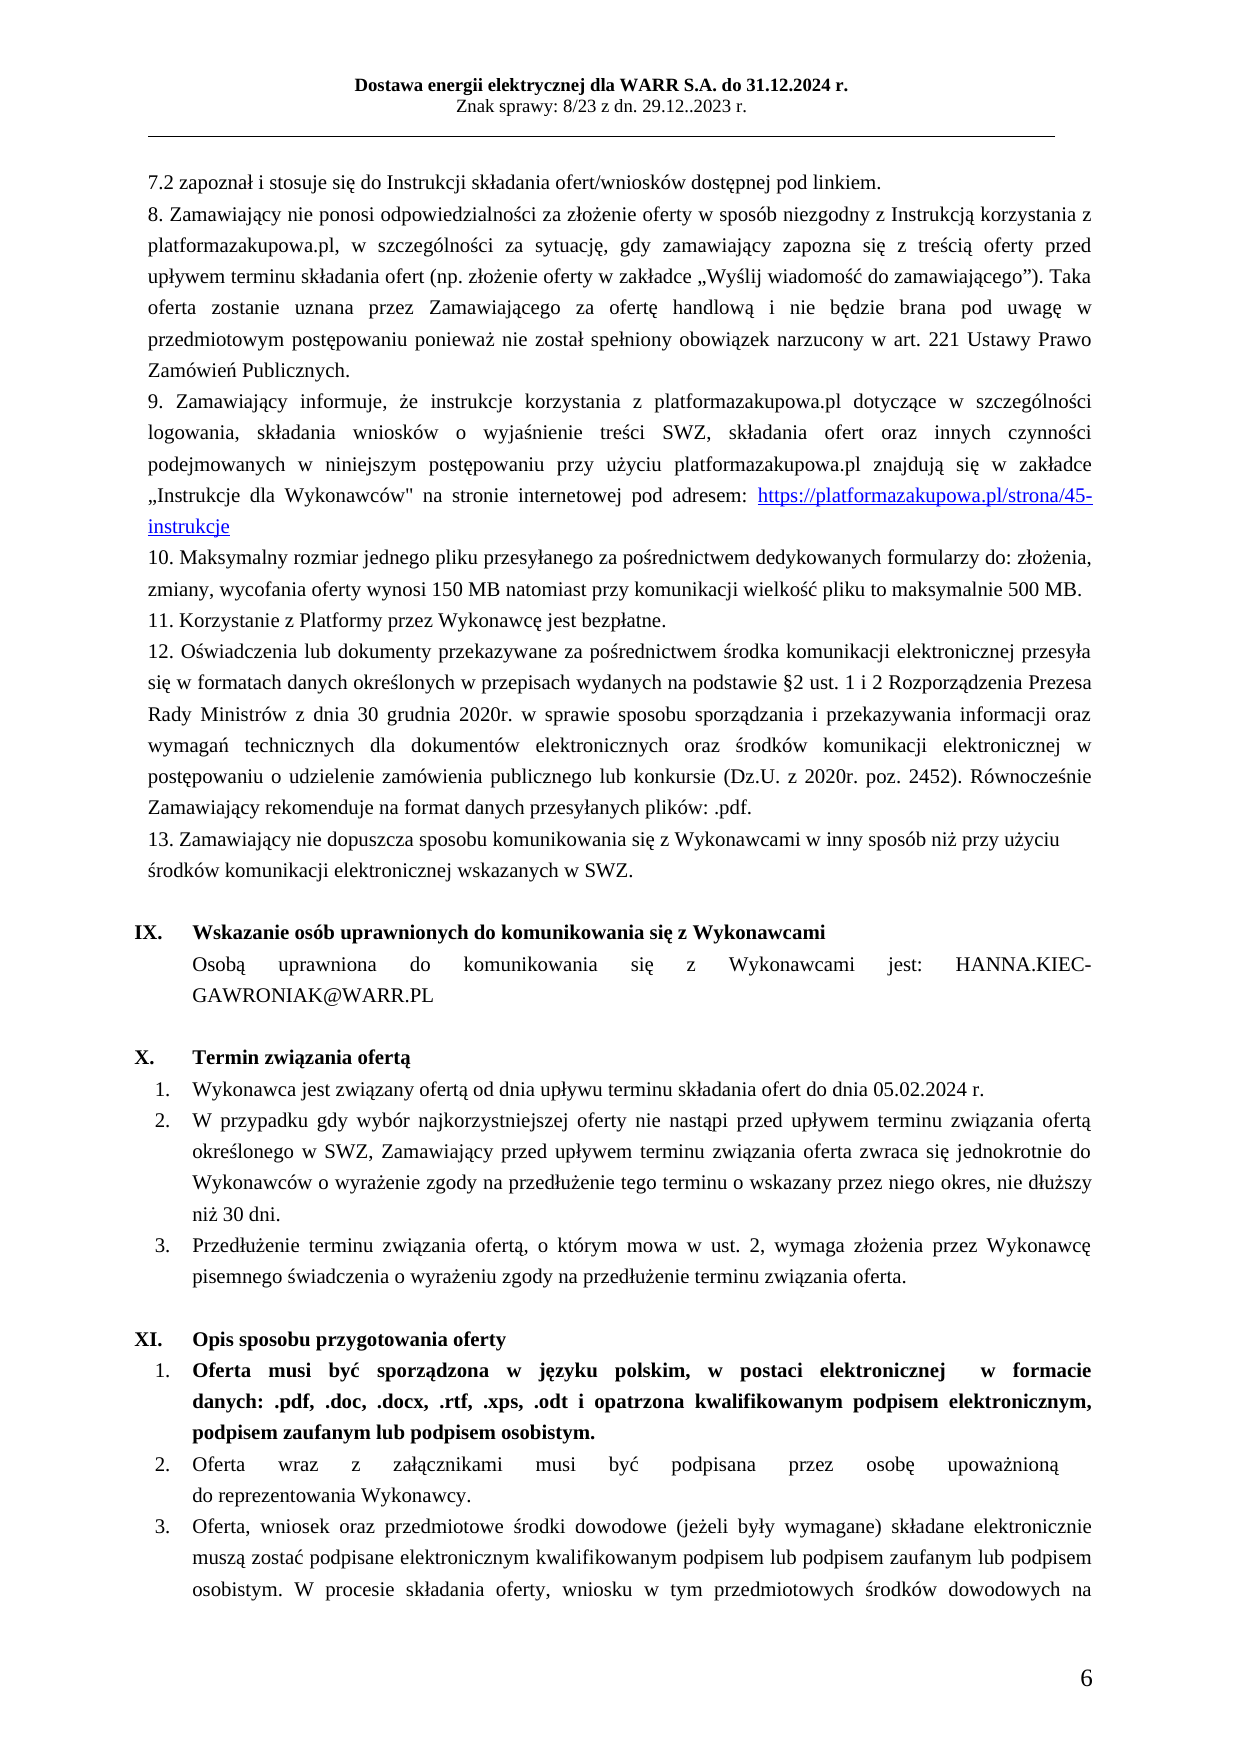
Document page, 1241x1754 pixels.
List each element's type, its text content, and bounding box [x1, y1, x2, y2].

list Termin związania ofertą [154, 1045, 1093, 1069]
text 7.2 zapoznał i stosuje się do Instrukcji składania ofert/wniosków dostępnej pod linkiem. [148, 170, 1093, 194]
list Oferta wraz z załącznikami musi być podpisana przez osobę upoważnioną do reprezentowania Wykonawcy. [154, 1451, 1093, 1507]
text 10. Maksymalny rozmiar jednego pliku przesyłanego za pośrednictwem dedykowanych formularzy do: złożenia, zmiany, wycofania oferty wynosi 150 MB natomiast przy komunikacji wielkość pliku to maksymalnie 500 MB. [148, 545, 1093, 601]
list Przedłużenie terminu związania ofertą, o którym mowa w ust. 2, wymaga złożenia przez Wykonawcę pisemnego świadczenia o wyrażeniu zgody na przedłużenie terminu związania oferta. [154, 1233, 1093, 1288]
list Opis sposobu przygotowania oferty [162, 1326, 1093, 1351]
text 9. Zamawiający informuje, że instrukcje korzystania z platformazakupowa.pl dotyczące w szczególności logowania, składania wniosków o wyjaśnienie treści SWZ, składania ofert oraz innych czynności podejmowanych w niniejszym postępowaniu przy użyciu platformazakupowa.pl znajdują się w zakładce „Instrukcje dla Wykonawców" na stronie internetowej pod adresem: https://platformazakupowa.pl/strona/45-instrukcje [148, 389, 1093, 538]
list Wskazanie osób uprawnionych do komunikowania się z Wykonawcami [162, 920, 1093, 944]
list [154, 1514, 1093, 1601]
list Oferta musi być sporządzona w języku polskim, w postaci elektronicznej w formacie danych: .pdf, .doc, .docx, .rtf, .xps, .odt i opatrzona kwalifikowanym podpisem elektronicznym, podpisem zaufanym lub podpisem osobistym. [154, 1358, 1093, 1444]
text 13. Zamawiający nie dopuszcza sposobu komunikowania się z Wykonawcami w inny sposób niż przy użyciu środków komunikacji elektronicznej wskazanych w SWZ. [148, 826, 1093, 882]
list Wykonawca jest związany ofertą od dnia upływu terminu składania ofert do dnia 05.02.2024 r. [154, 1076, 1093, 1101]
text 11. Korzystanie z Platformy przez Wykonawcę jest bezpłatne. [148, 608, 1093, 632]
list W przypadku gdy wybór najkorzystniejszej oferty nie nastąpi przed upływem terminu związania ofertą określonego w SWZ, Zamawiający przed upływem terminu związania oferta zwraca się jednokrotnie do Wykonawców o wyrażenie zgody na przedłużenie tego terminu o wskazany przez niego okres, nie dłuższy niż 30 dni. [154, 1108, 1093, 1226]
text 8. Zamawiający nie ponosi odpowiedzialności za złożenie oferty w sposób niezgodny z Instrukcją korzystania z platformazakupowa.pl, w szczególności za sytuację, gdy zamawiający zapozna się z treścią oferty przed upływem terminu składania ofert (np. złożenie oferty w zakładce „Wyślij wiadomość do zamawiającego”). Taka oferta zostanie uznana przez Zamawiającego za ofertę handlową i nie będzie brana pod uwagę w przedmiotowym postępowaniu ponieważ nie został spełniony obowiązek narzucony w art. 221 Ustawy Prawo Zamówień Publicznych. [148, 201, 1093, 382]
text 12. Oświadczenia lub dokumenty przekazywane za pośrednictwem środka komunikacji elektronicznej przesyła się w formatach danych określonych w przepisach wydanych na podstawie §2 ust. 1 i 2 Rozporządzenia Prezesa Rady Ministrów z dnia 30 grudnia 2020r. w sprawie sposobu sporządzania i przekazywania informacji oraz wymagań technicznych dla dokumentów elektronicznych oraz środków komunikacji elektronicznej w postępowaniu o udzielenie zamówienia publicznego lub konkursie (Dz.U. z 2020r. poz. 2452). Równocześnie Zamawiający rekomenduje na format danych przesyłanych plików: .pdf. [148, 639, 1093, 819]
list Osobą uprawniona do komunikowania się z Wykonawcami jest: HANNA.KIEC-GAWRONIAK@WARR.PL [192, 951, 1093, 1007]
